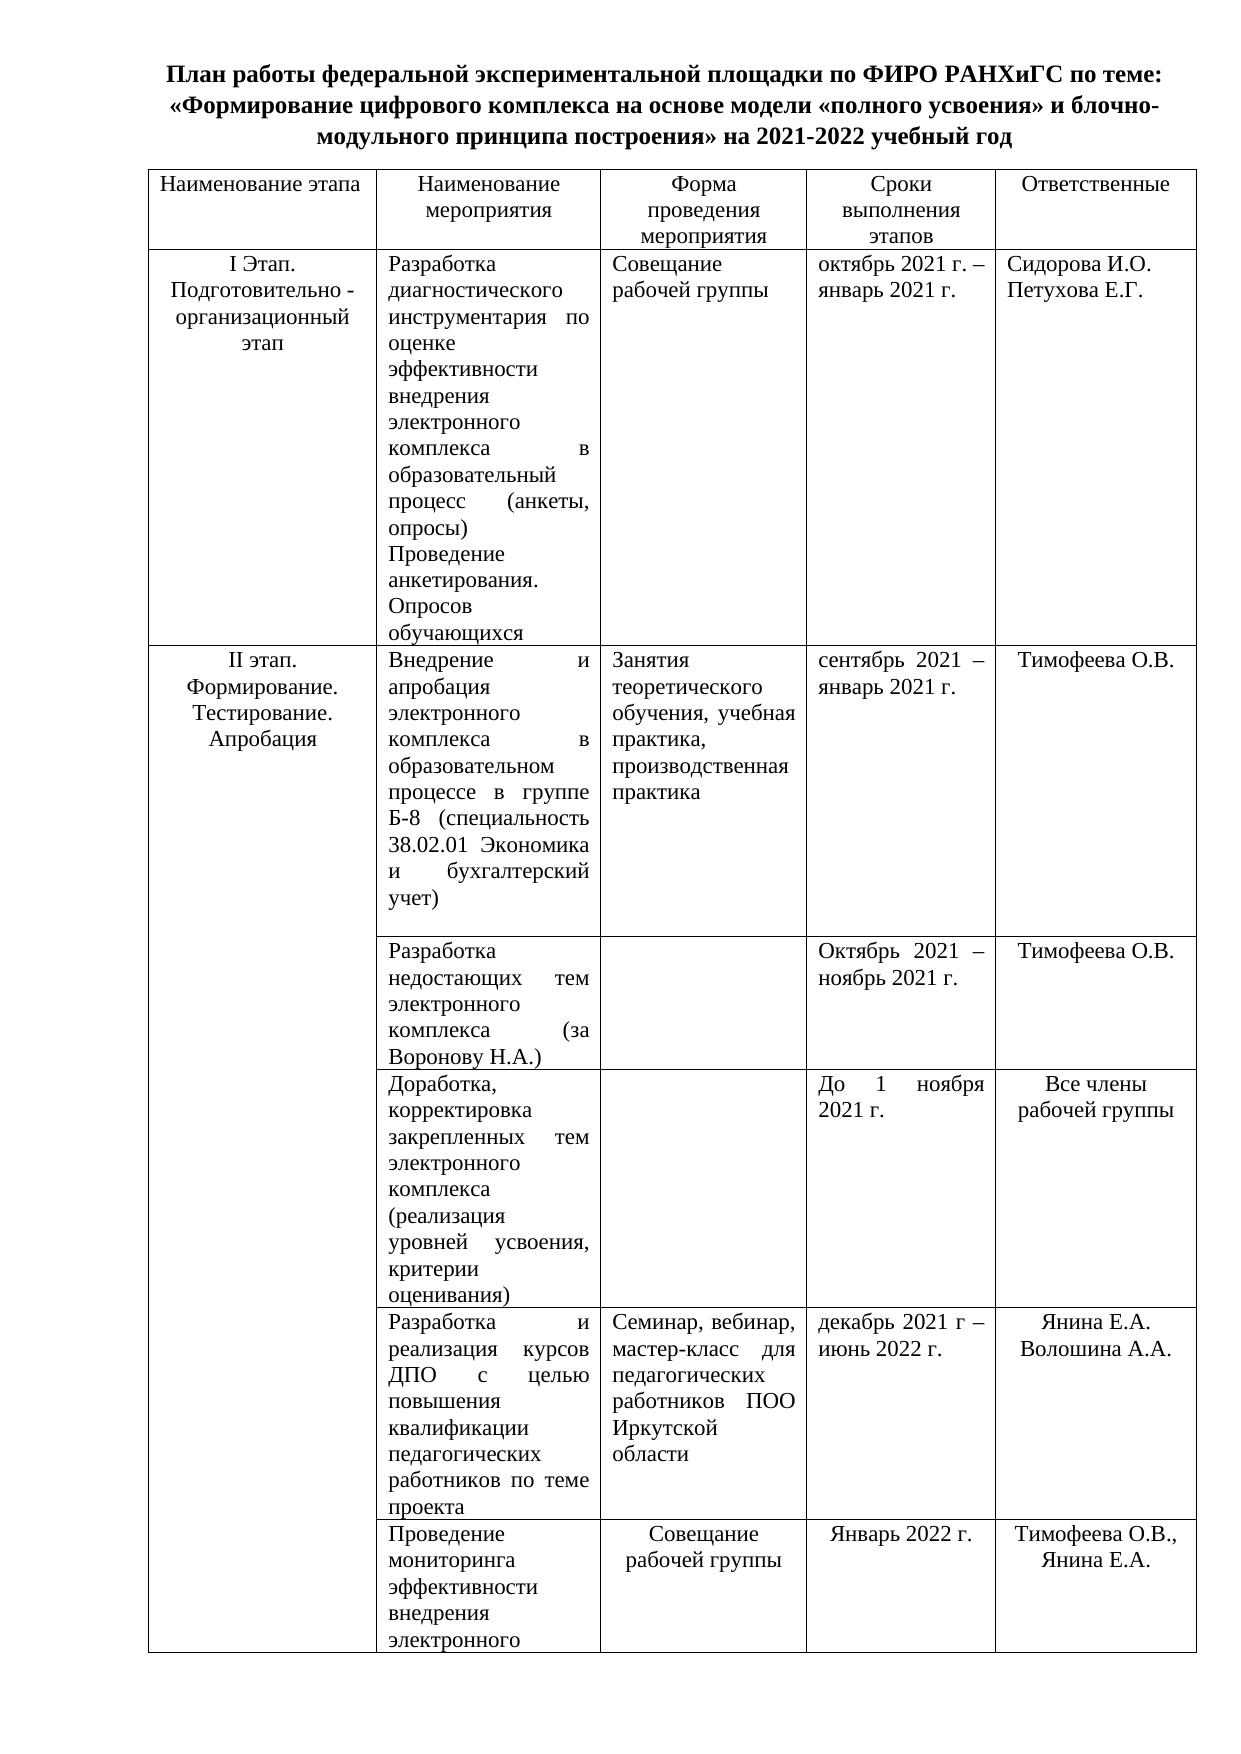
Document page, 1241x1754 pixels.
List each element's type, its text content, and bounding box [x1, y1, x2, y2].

table_cell Разработка и реализация курсов ДПО с целью повышения квалификации педагогических работников по теме проекта [377, 1308, 600, 1519]
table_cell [996, 1520, 1196, 1652]
table_cell Разработка диагностического инструментария по оценке эффективности внедрения электронного комплекса в образовательный процесс (анкеты, опросы) Проведение анкетирования. Опросов обучающихся [377, 250, 600, 645]
table_header Наименование этапа [149, 170, 376, 249]
table_cell Тимофеева О.В. [996, 937, 1196, 1069]
table_cell Занятия теоретического обучения, учебная практика, производственная практика [601, 646, 806, 936]
table_cell Янина Е.А. Волошина А.А. [996, 1308, 1196, 1519]
table_cell Все члены рабочей группы [996, 1070, 1196, 1307]
table_cell Семинар, вебинар, мастер-класс для педагогических работников ПОО Иркутской области [601, 1308, 806, 1519]
table_cell Октябрь 2021 – ноябрь 2021 г. [807, 937, 995, 1069]
table_cell сентябрь 2021 – январь 2021 г. [807, 646, 995, 936]
table_cell До 1 ноября 2021 г. [807, 1070, 995, 1307]
table_cell Январь 2022 г. [807, 1520, 995, 1652]
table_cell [377, 1520, 600, 1652]
table_cell Внедрение и апробация электронного комплекса в образовательном процессе в группе Б-8 (специальность 38.02.01 Экономика и бухгалтерский учет) [377, 646, 600, 936]
table_cell Разработка недостающих тем электронного комплекса (за Воронову Н.А.) [377, 937, 600, 1069]
table_cell I Этап. Подготовительно -организационный этап [149, 250, 376, 645]
table_cell Доработка, корректировка закрепленных тем электронного комплекса (реализация уровней усвоения, критерии оценивания) [377, 1070, 600, 1307]
table_header Наименование мероприятия [377, 170, 600, 249]
table_cell декабрь 2021 г – июнь 2022 г. [807, 1308, 995, 1519]
table_header Форма проведения мероприятия [601, 170, 806, 249]
table_cell [601, 1070, 806, 1307]
table_cell октябрь 2021 г. – январь 2021 г. [807, 250, 995, 645]
text План работы федеральной экспериментальной площадки по ФИРО РАНХиГС по теме: «Формирование цифрового комплекса на основе модели «полного усвоения» и блочно-модульного принципа построения» на 2021-2022 учебный год [148, 59, 1181, 150]
table_cell II этап. Формирование. Тестирование. Апробация [149, 646, 376, 1652]
table_header Сроки выполнения этапов [807, 170, 995, 249]
table_cell Сидорова И.О. Петухова Е.Г. [996, 250, 1196, 645]
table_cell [601, 1520, 806, 1652]
table_cell Совещание рабочей группы [601, 250, 806, 645]
table_header Ответственные [996, 170, 1196, 249]
table_cell [601, 937, 806, 1069]
table_cell Тимофеева О.В. [996, 646, 1196, 936]
